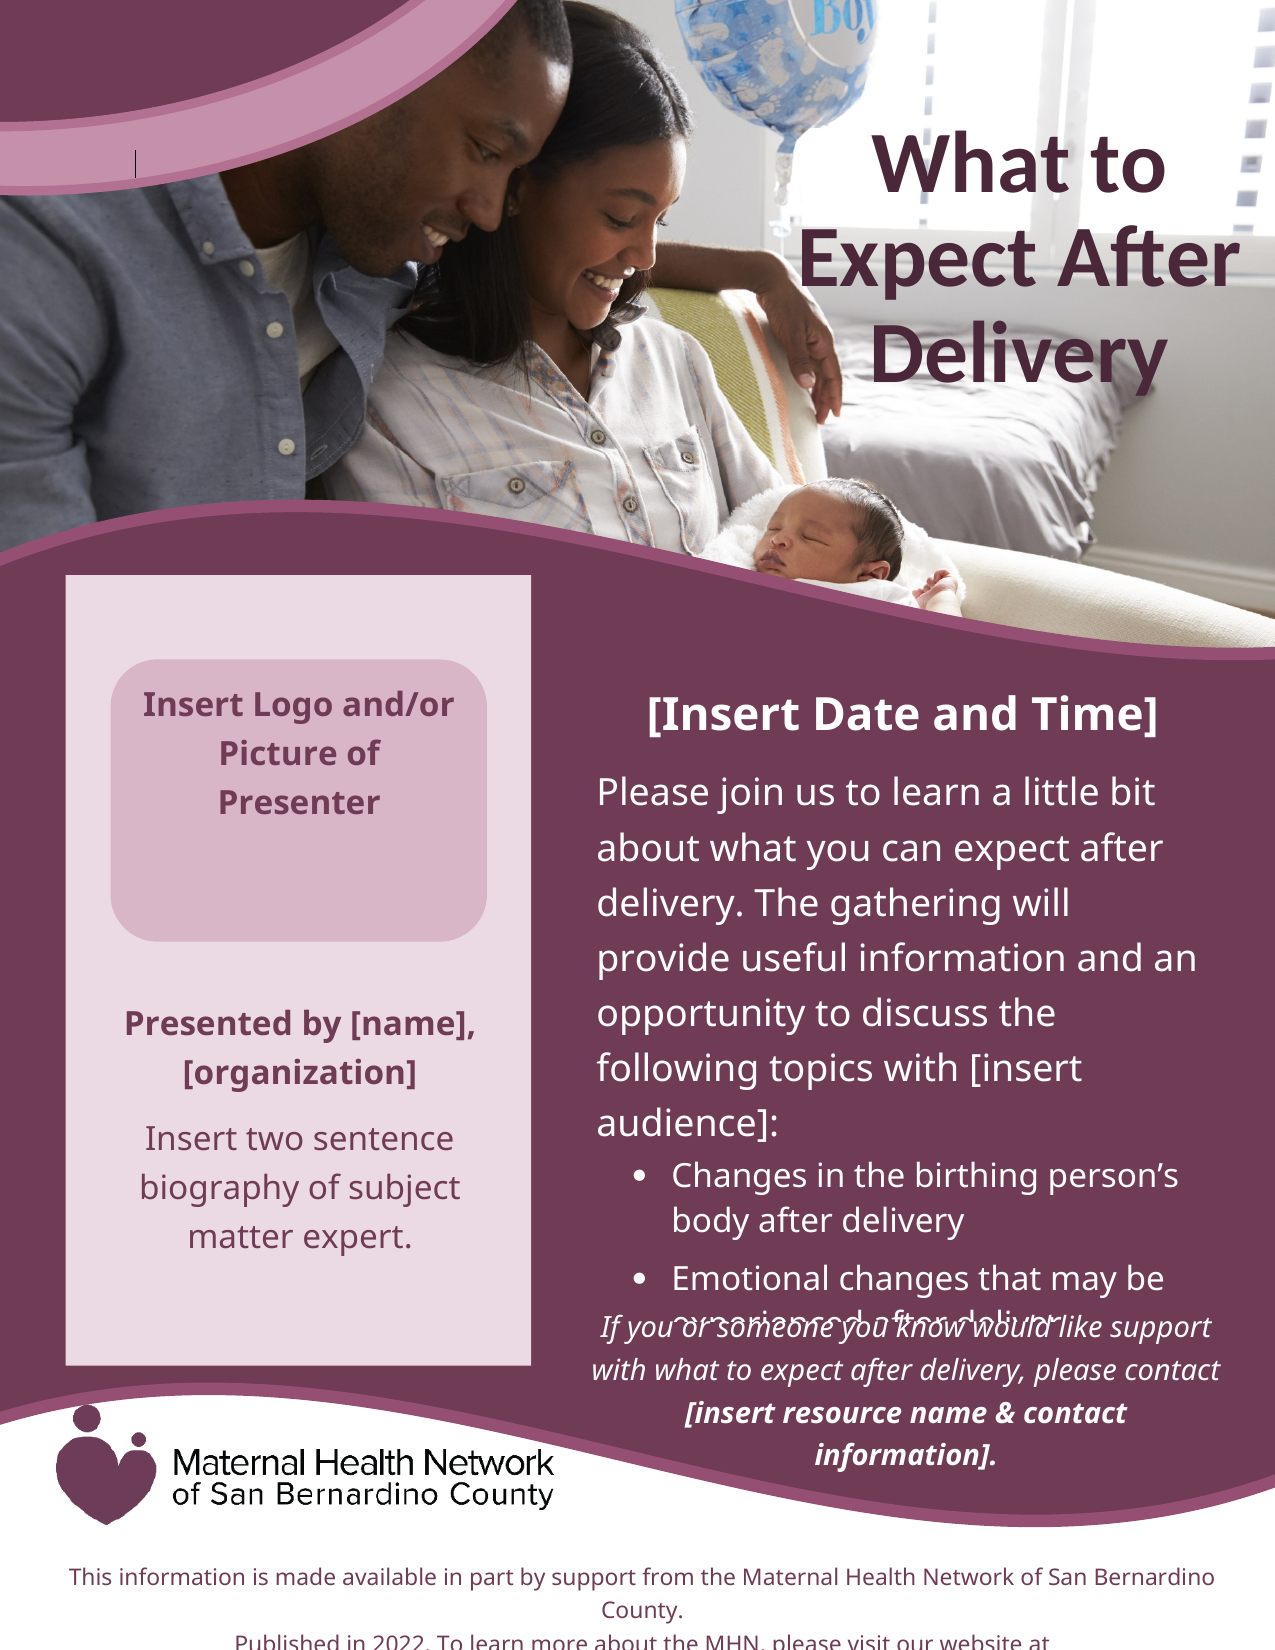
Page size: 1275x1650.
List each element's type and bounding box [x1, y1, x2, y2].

picture [0, 0, 1275, 647]
picture [44, 1397, 564, 1533]
